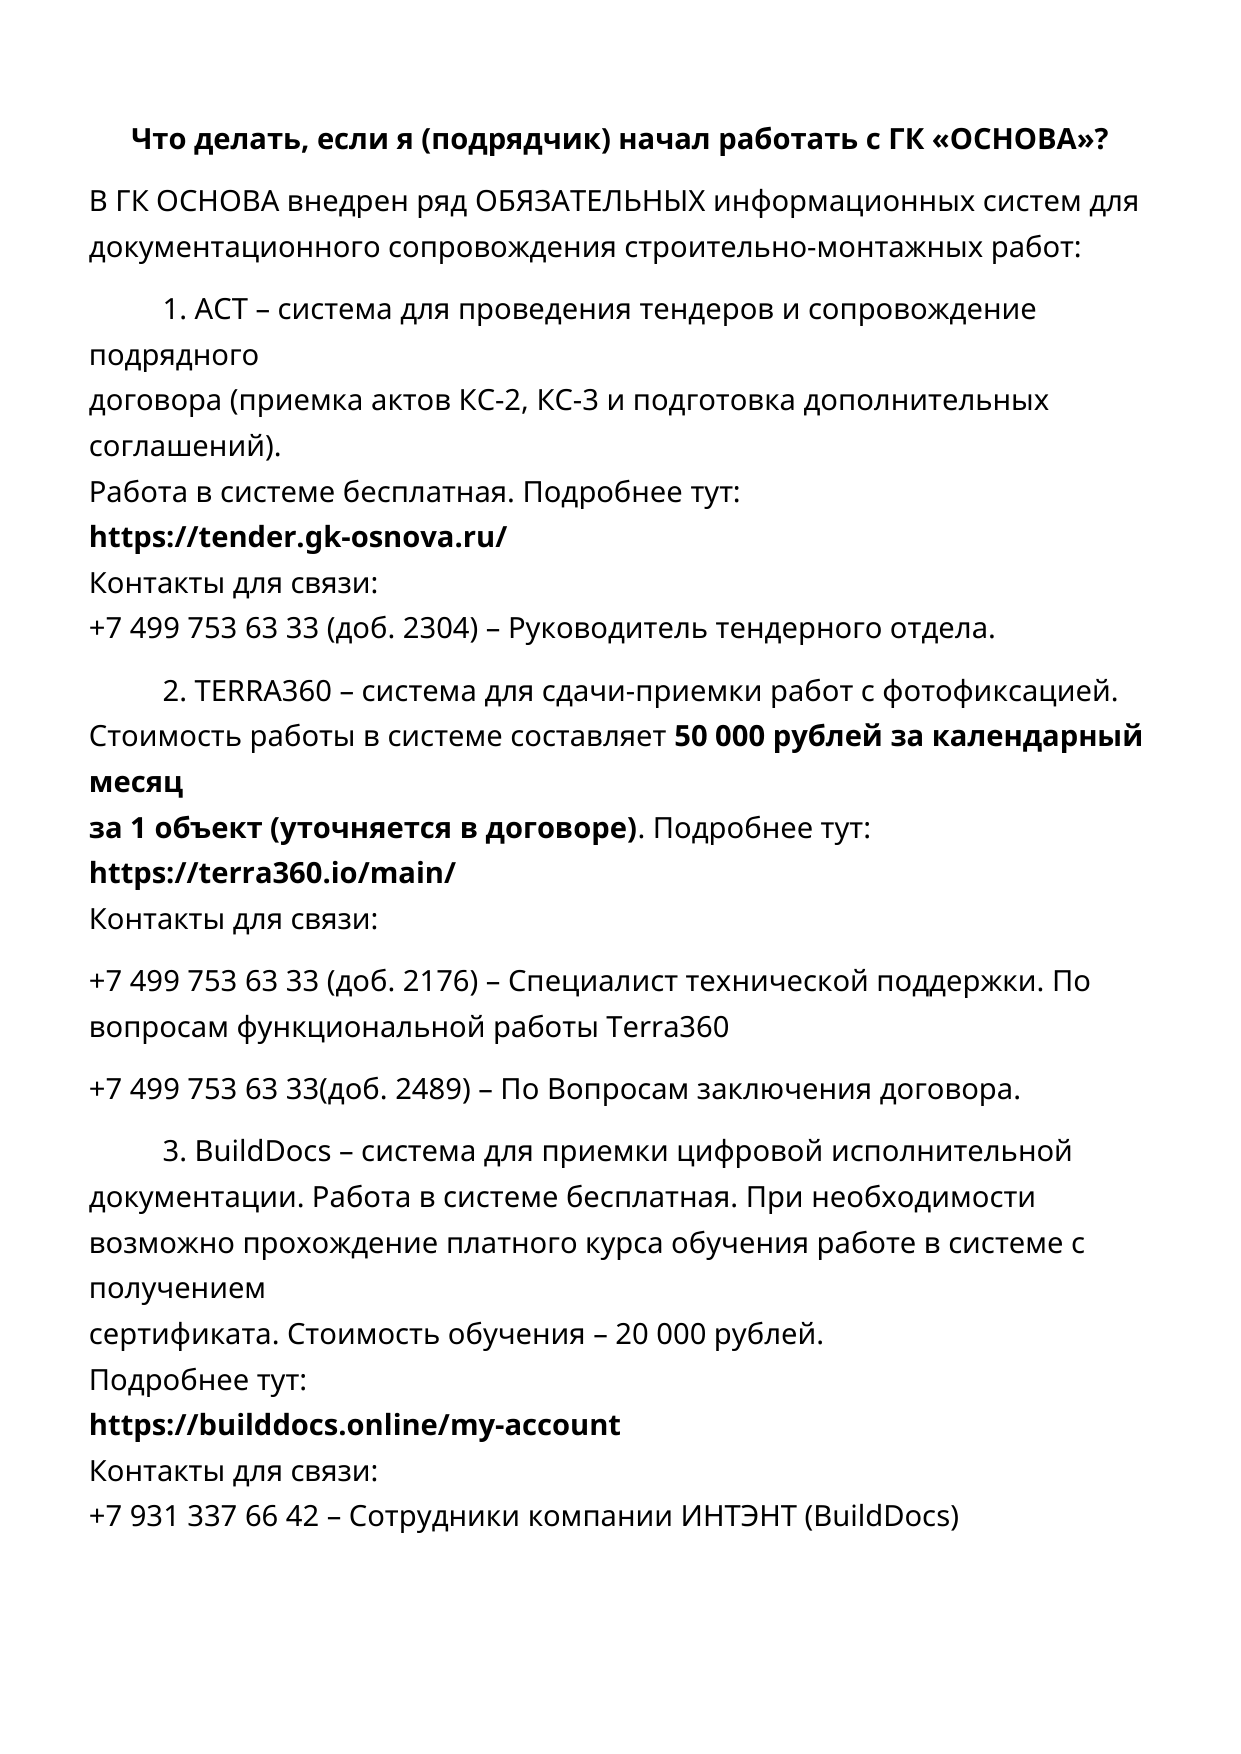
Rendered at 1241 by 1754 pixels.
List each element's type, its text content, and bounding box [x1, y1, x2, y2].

text 3. BuildDocs – система для приемки цифровой исполнительной документации. Работа в системе бесплатная. При необходимости возможно прохождение платного курса обучения работе в системе с получением сертификата. Стоимость обучения – 20 000 рублей. Подробнее тут: https://builddocs.online/my-account Контакты для связи: +7 931 337 66 42 – Сотрудники компании ИНТЭНТ (BuildDocs) [89, 1131, 1152, 1535]
text 2. TERRA360 – система для сдачи-приемки работ с фотофиксацией. Стоимость работы в системе составляет 50 000 рублей за календарный месяц за 1 объект (уточняется в договоре). Подробнее тут: https://terra360.io/main/ Контакты для связи: [89, 670, 1152, 938]
text 1. АСТ – система для проведения тендеров и сопровождение подрядного договора (приемка актов КС-2, КС-3 и подготовка дополнительных соглашений). Работа в системе бесплатная. Подробнее тут: https://tender.gk-osnova.ru/ Контакты для связи: +7 499 753 63 33 (доб. 2304) – Руководитель тендерного отдела. [89, 288, 1152, 647]
text +7 499 753 63 33 (доб. 2176) – Специалист технической поддержки. По вопросам функциональной работы Terra360 [89, 960, 1152, 1046]
text Что делать, если я (подрядчик) начал работать с ГК «ОСНОВА»? [89, 118, 1152, 158]
text В ГК ОСНОВА внедрен ряд ОБЯЗАТЕЛЬНЫХ информационных систем для документационного сопровождения строительно-монтажных работ: [89, 180, 1152, 266]
text +7 499 753 63 33(доб. 2489) – По Вопросам заключения договора. [89, 1068, 1152, 1108]
